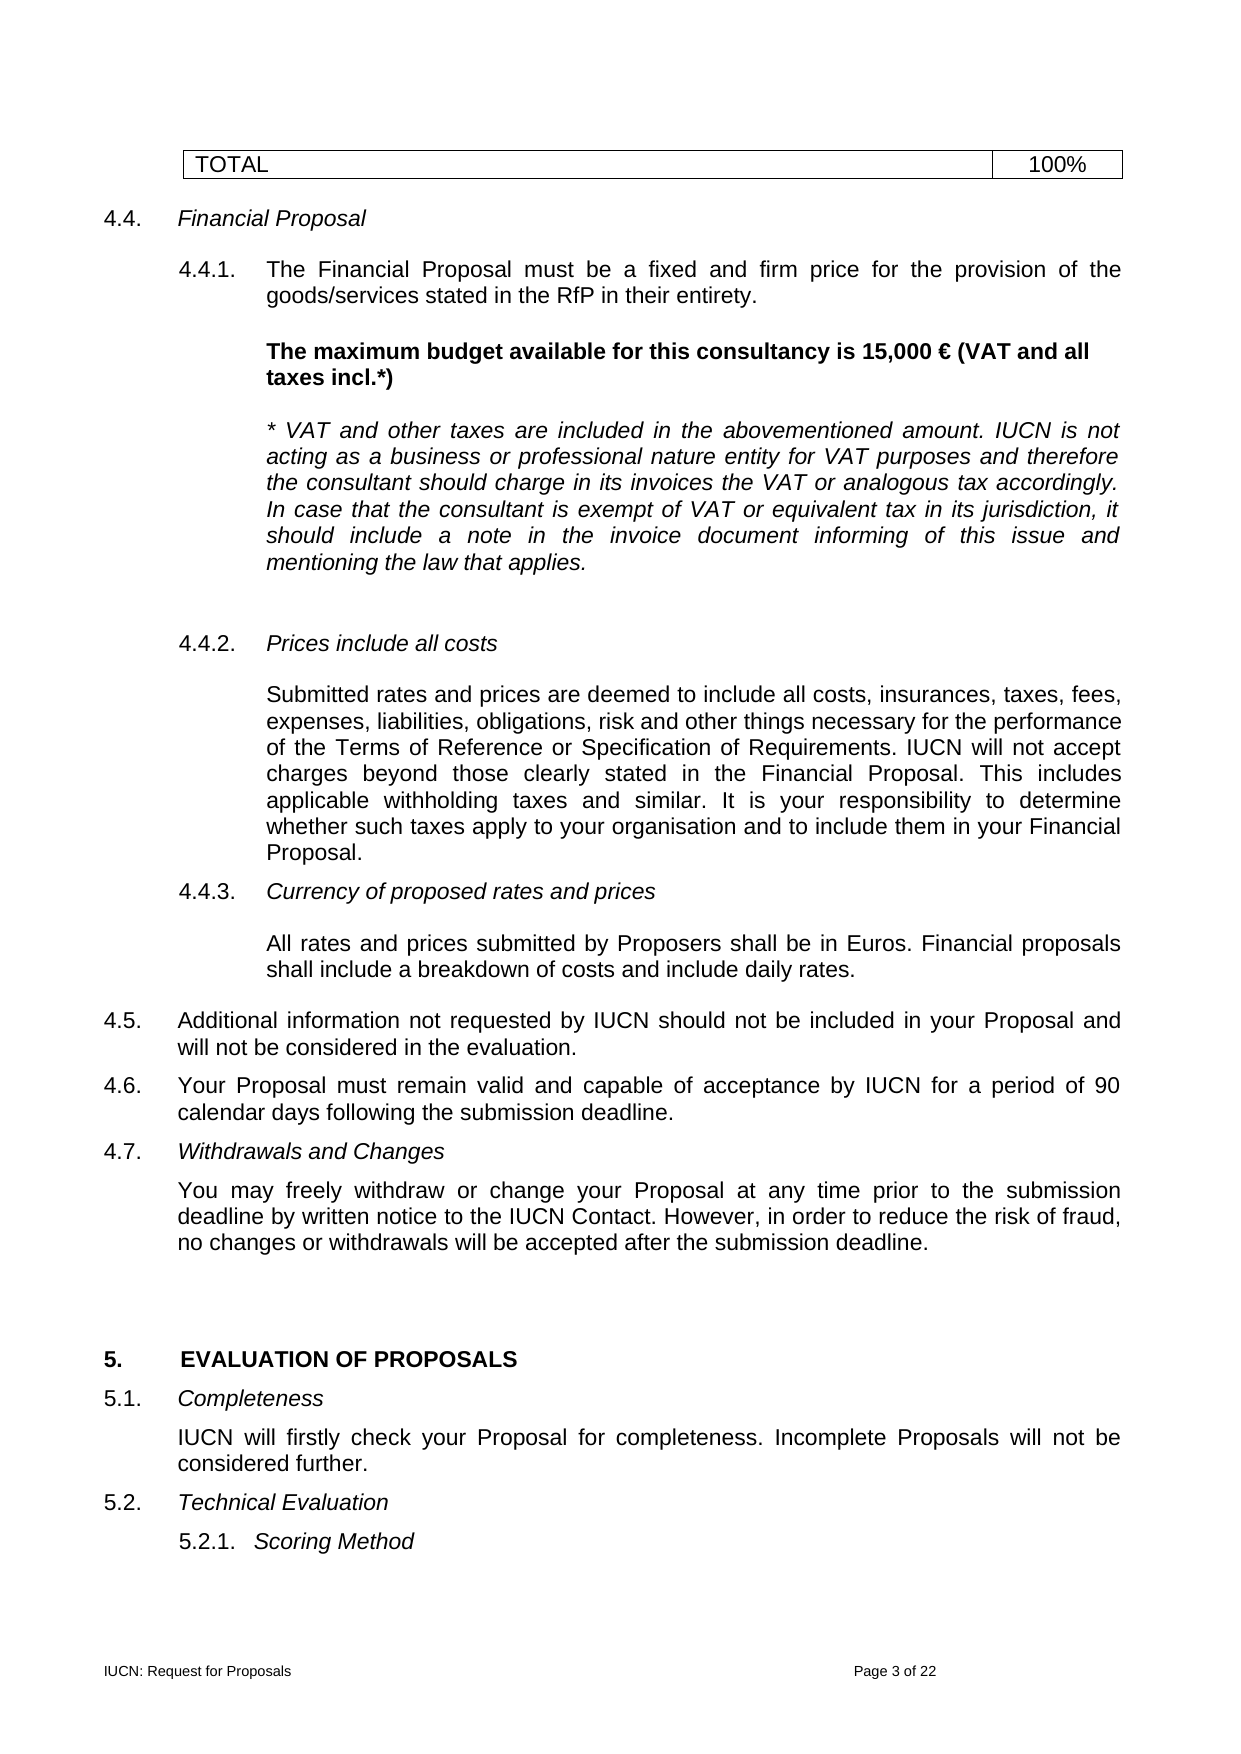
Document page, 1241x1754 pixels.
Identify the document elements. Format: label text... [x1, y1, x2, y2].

subtitle Currency of proposed rates and prices [178, 878, 1122, 904]
subtitle Withdrawals and Changes [103, 1138, 1122, 1164]
subtitle Additional information not requested by IUCN should not be included in your Proposal and will not be considered in the evaluation. [103, 1007, 1122, 1060]
subtitle Technical Evaluation [103, 1489, 1122, 1515]
text You may freely withdraw or change your Proposal at any time prior to the submission deadline by written notice to the IUCN Contact. However, in order to reduce the risk of fraud, no changes or withdrawals will be accepted after the submission deadline. [177, 1177, 1122, 1256]
subtitle EVALUATION of PROPOSALS [103, 1346, 1122, 1372]
subtitle Your Proposal must remain valid and capable of acceptance by IUCN for a period of 90 calendar days following the submission deadline. [103, 1072, 1122, 1125]
text The maximum budget available for this consultancy is 15,000 € (VAT and all taxes incl.*) [266, 338, 1122, 390]
table_cell TOTAL [184, 151, 992, 177]
table_cell 100% [993, 151, 1122, 177]
text * VAT and other taxes are included in the abovementioned amount. IUCN is not acting as a business or professional nature entity for VAT purposes and therefore the consultant should charge in its invoices the VAT or analogous tax accordingly. In case that the consultant is exempt of VAT or equivalent tax in its jurisdiction, it should include a note in the invoice document informing of this issue and mentioning the law that applies. [266, 417, 1122, 575]
subtitle Prices include all costs [178, 630, 1122, 656]
subtitle Completeness [103, 1385, 1122, 1411]
subtitle Scoring Method [178, 1528, 1122, 1554]
subtitle Financial Proposal [103, 205, 1122, 231]
subtitle The Financial Proposal must be a fixed and firm price for the provision of the goods/services stated in the RfP in their entirety. [178, 256, 1122, 309]
text IUCN will firstly check your Proposal for completeness. Incomplete Proposals will not be considered further. [177, 1423, 1122, 1476]
subtitle Submitted rates and prices are deemed to include all costs, insurances, taxes, fees, expenses, liabilities, obligations, risk and other things necessary for the performance of the Terms of Reference or Specification of Requirements. IUCN will not accept charges beyond those clearly stated in the Financial Proposal. This includes applicable withholding taxes and similar. It is your responsibility to determine whether such taxes apply to your organisation and to include them in your Financial Proposal. [266, 681, 1122, 866]
subtitle All rates and prices submitted by Proposers shall be in Euros. Financial proposals shall include a breakdown of costs and include daily rates. [266, 929, 1122, 982]
